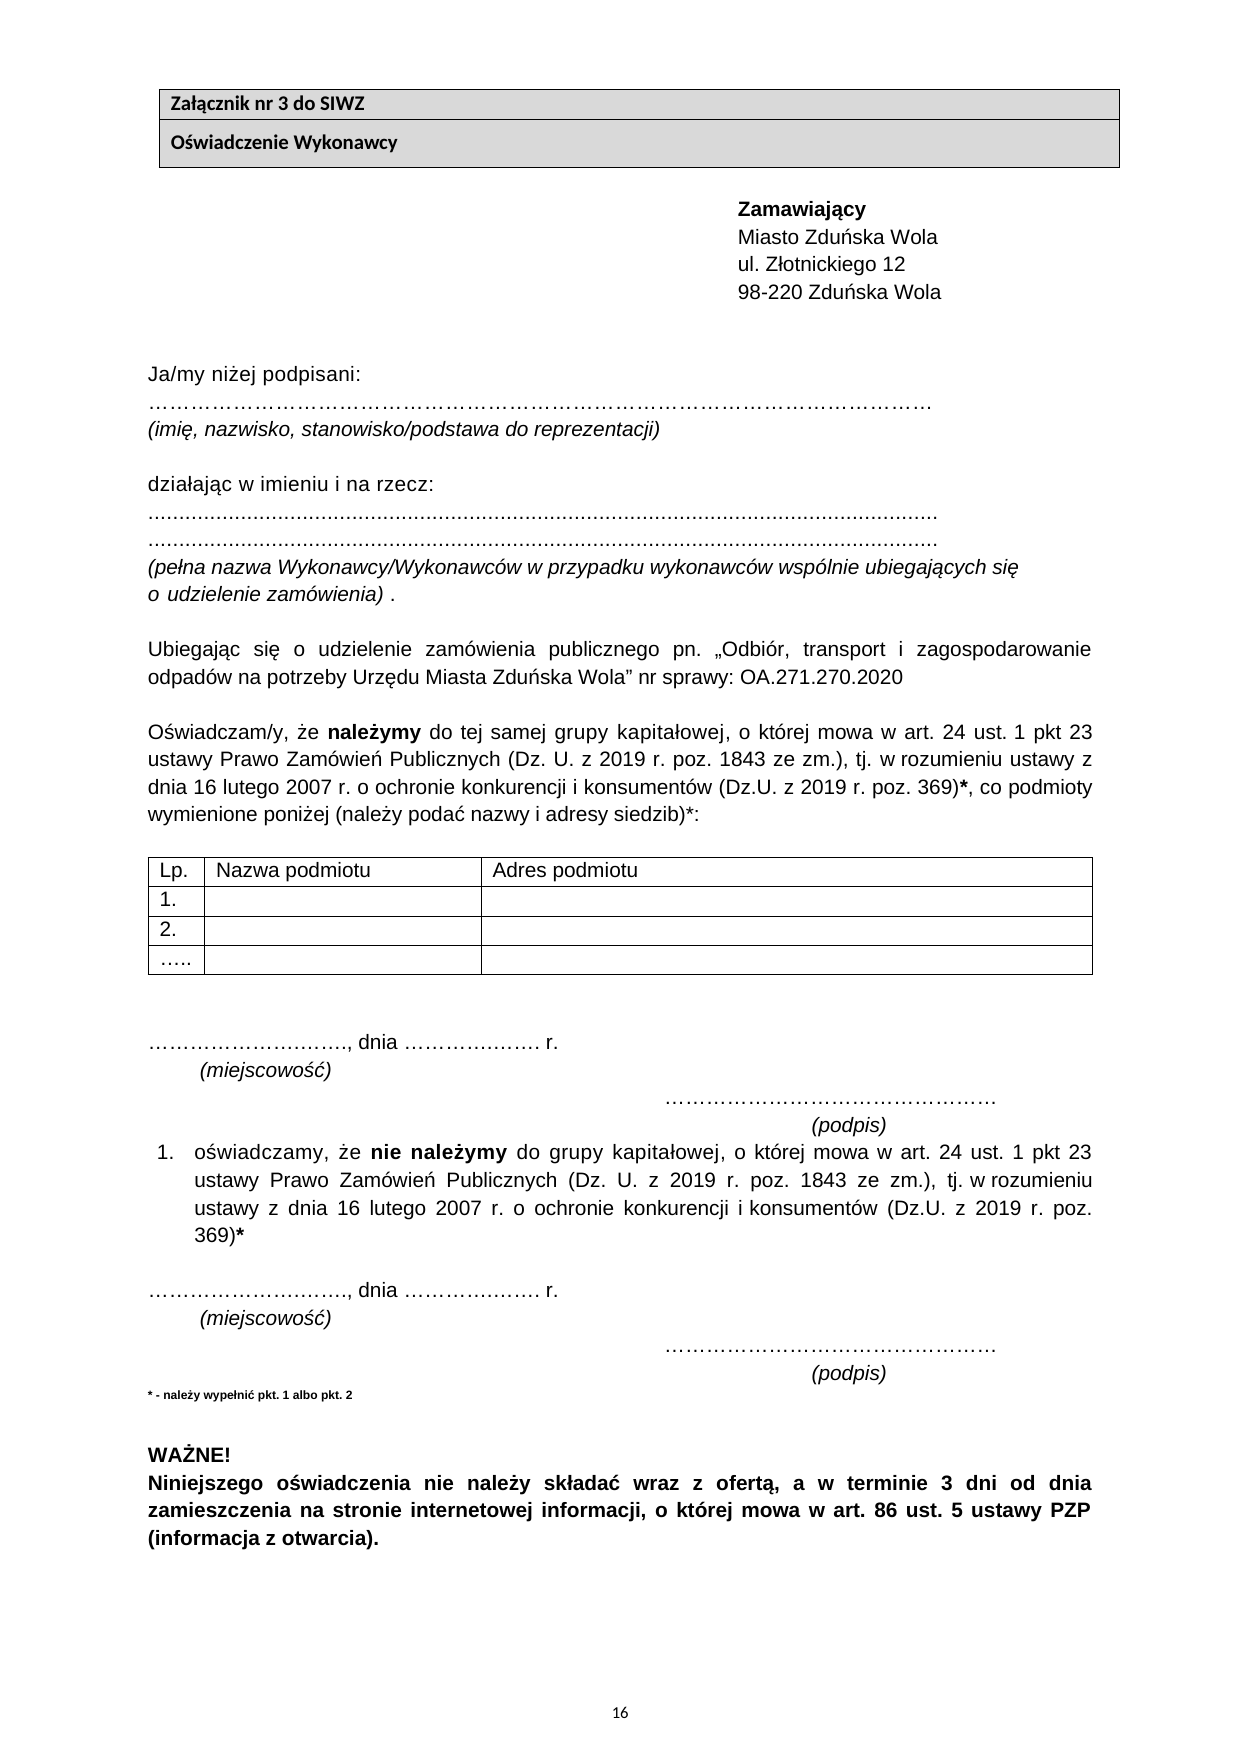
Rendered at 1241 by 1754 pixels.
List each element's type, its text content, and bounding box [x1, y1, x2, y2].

text działając w imieniu i na rzecz: [148, 472, 1093, 496]
table_cell [482, 946, 1092, 974]
text ………………….……., dnia ………….……. r. [148, 1278, 1093, 1302]
text (pełna nazwa Wykonawcy/Wykonawców w przypadku wykonawców wspólnie ubiegających się o udzielenie zamówienia) . [148, 554, 1093, 606]
text (miejscowość) [148, 1058, 1093, 1082]
table_header Lp. [149, 858, 204, 886]
text ………………….……., dnia ………….……. r. [148, 1030, 1093, 1054]
text Oświadczam/y, że należymy do tej samej grupy kapitałowej, o której mowa w art. 24 ust. 1 pkt 23 ustawy Prawo Zamówień Publicznych (Dz. U. z 2019 r. poz. 1843 ze zm.), tj. w rozumieniu ustawy z dnia 16 lutego 2007 r. o ochronie konkurencji i konsumentów (Dz.U. z 2019 r. poz. 369)*, co podmioty wymienione poniżej (należy podać nazwy i adresy siedzib)*: [148, 719, 1093, 826]
table_header Nazwa podmiotu [205, 858, 481, 886]
text Miasto Zduńska Wola [738, 224, 1093, 248]
table_cell [205, 917, 481, 945]
table_cell Oświadczenie Wykonawcy [160, 120, 1119, 167]
text ………………………………………… [148, 1333, 1093, 1357]
text (podpis) [738, 1113, 1093, 1137]
list oświadczamy, że nie należymy do grupy kapitałowej, o której mowa w art. 24 ust. 1 pkt 23 ustawy Prawo Zamówień Publicznych (Dz. U. z 2019 r. poz. 1843 ze zm.), tj. w rozumieniu ustawy z dnia 16 lutego 2007 r. o ochronie konkurencji i konsumentów (Dz.U. z 2019 r. poz. 369)* [157, 1140, 1093, 1247]
table_cell [205, 946, 481, 974]
text Niniejszego oświadczenia nie należy składać wraz z ofertą, a w terminie 3 dni od dnia zamieszczenia na stronie internetowej informacji, o której mowa w art. 86 ust. 5 ustawy PZP (informacja z otwarcia). [148, 1470, 1093, 1549]
table_cell [205, 887, 481, 916]
text ul. Złotnickiego 12 [738, 252, 1093, 276]
text 98-220 Zduńska Wola [738, 279, 1093, 303]
text (imię, nazwisko, stanowisko/podstawa do reprezentacji) [148, 417, 1085, 441]
text Zamawiający [738, 197, 1093, 221]
text ................................................................................................................................ [148, 527, 1093, 551]
text ………………………………………… [148, 1085, 1093, 1109]
text (podpis) [738, 1360, 1093, 1384]
table_cell ….. [149, 946, 204, 974]
text Ubiegając się o udzielenie zamówienia publicznego pn. „Odbiór, transport i zagospodarowanie odpadów na potrzeby Urzędu Miasta Zduńska Wola” nr sprawy: OA.271.270.2020 [148, 637, 1093, 688]
text (miejscowość) [148, 1305, 1093, 1329]
table_cell 1. [149, 887, 204, 916]
table_cell 2. [149, 917, 204, 945]
table_header Załącznik nr 3 do SIWZ [160, 90, 1119, 119]
text * - należy wypełnić pkt. 1 albo pkt. 2 [148, 1388, 1093, 1412]
table_header Adres podmiotu [482, 858, 1092, 886]
table_cell [482, 887, 1092, 916]
text ………………………………………………………………………………………………… [148, 389, 1093, 413]
text WAŻNE! [148, 1443, 1093, 1467]
text ................................................................................................................................ [148, 499, 1093, 523]
table_cell [482, 917, 1092, 945]
text Ja/my niżej podpisani: [148, 362, 1093, 386]
